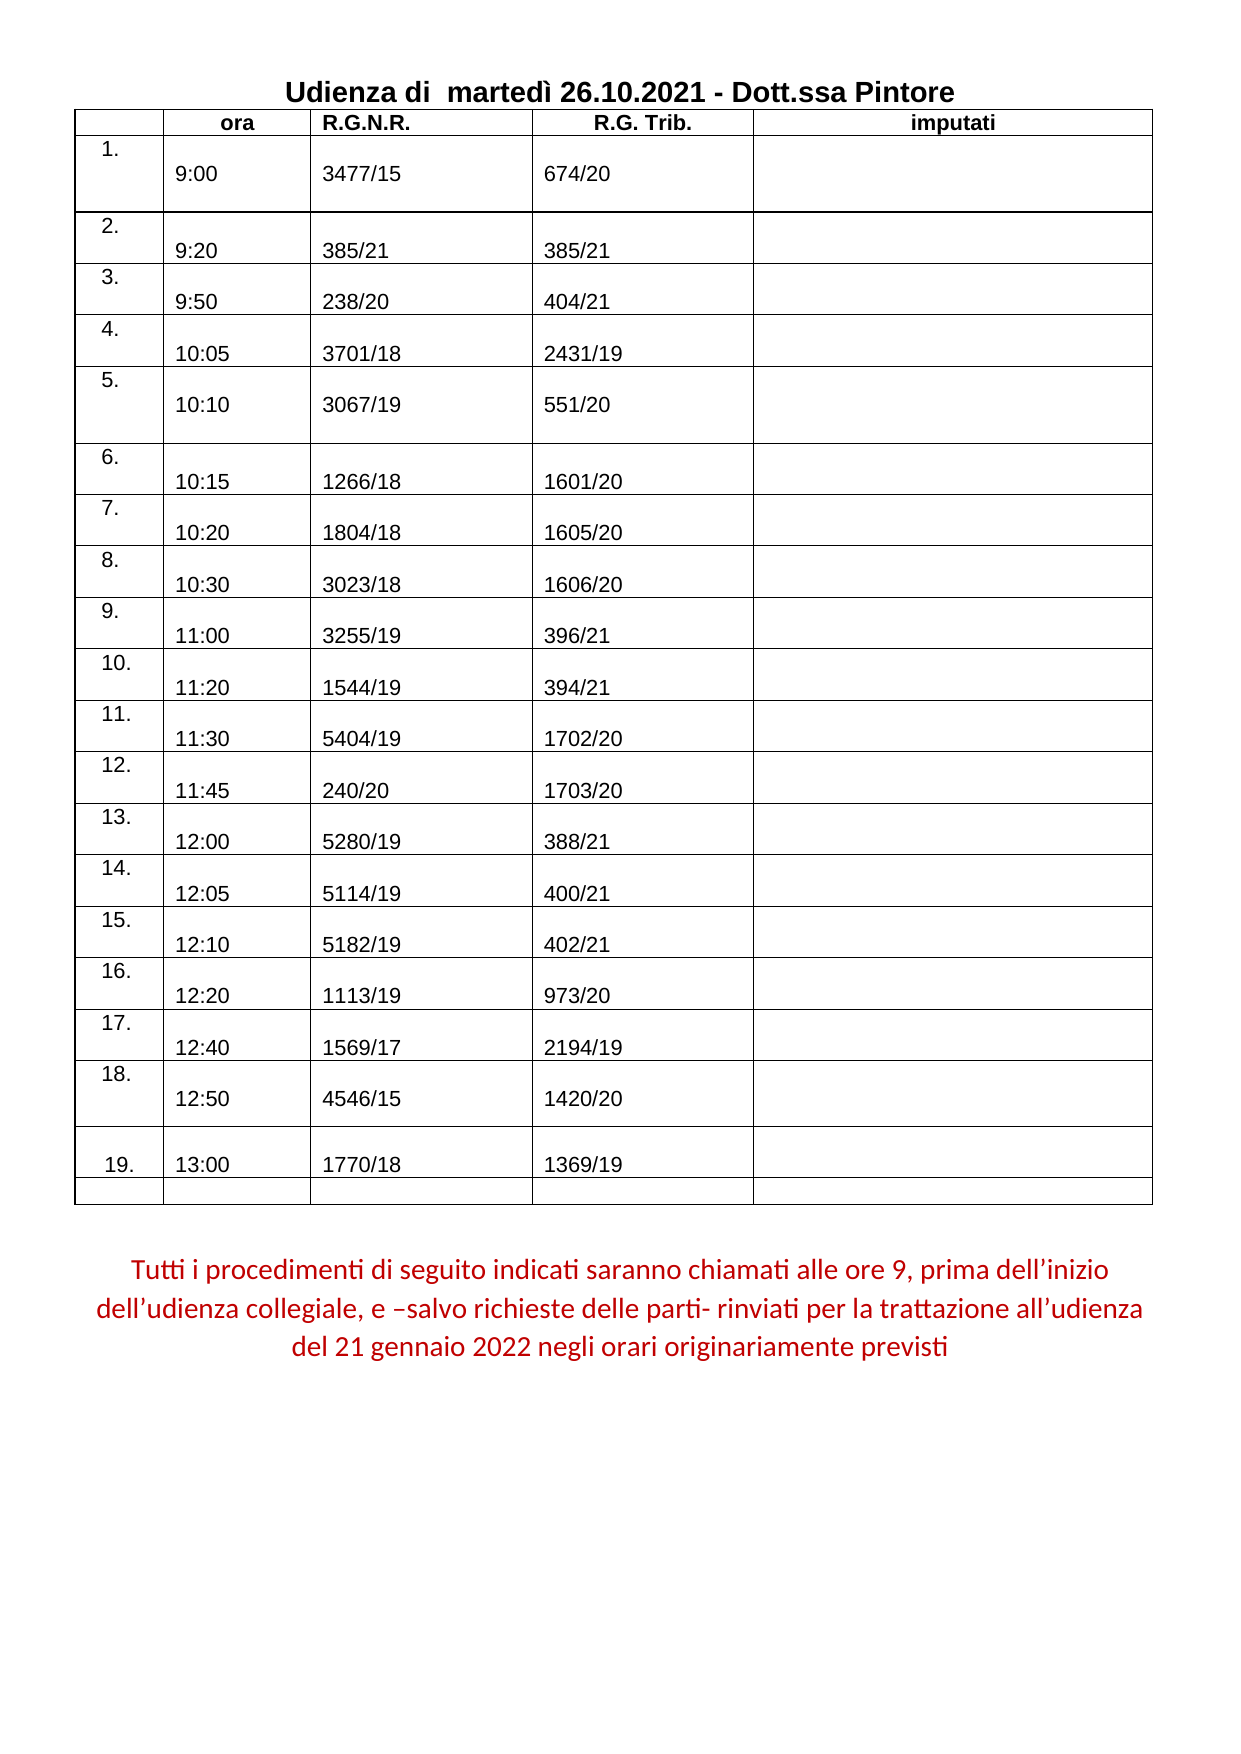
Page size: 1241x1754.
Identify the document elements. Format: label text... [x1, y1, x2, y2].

table_header ora [164, 110, 310, 135]
table_cell 1703/20 [533, 752, 753, 803]
table_cell 1113/19 [311, 958, 532, 1008]
table_cell [754, 315, 1152, 366]
table_cell [76, 701, 163, 751]
table_cell 10:20 [164, 495, 310, 545]
table_cell [754, 1010, 1152, 1060]
table_cell [754, 264, 1152, 314]
table_cell 674/20 [533, 136, 753, 211]
table_cell [754, 367, 1152, 442]
table_cell [76, 855, 163, 906]
table_cell 1804/18 [311, 495, 532, 545]
table_cell [164, 1178, 310, 1203]
table_cell [754, 701, 1152, 751]
table_cell [754, 804, 1152, 854]
table_cell 238/20 [311, 264, 532, 314]
table_cell 1702/20 [533, 701, 753, 751]
table_cell 12:00 [164, 804, 310, 854]
table_cell 385/21 [533, 213, 753, 263]
table_cell 2194/19 [533, 1010, 753, 1060]
table_cell 12:10 [164, 907, 310, 957]
table_cell 12:05 [164, 855, 310, 906]
table_cell 2431/19 [533, 315, 753, 366]
table_cell [76, 264, 163, 314]
table_cell 1266/18 [311, 444, 532, 494]
table_header [76, 110, 163, 135]
table_header R.G. Trib. [533, 110, 753, 135]
table_cell 3067/19 [311, 367, 532, 442]
table_header R.G.N.R. [311, 110, 532, 135]
table_header imputati [754, 110, 1152, 135]
table_cell 9:20 [164, 213, 310, 263]
table_cell [76, 213, 163, 263]
table_cell [754, 546, 1152, 597]
table_cell [754, 1061, 1152, 1126]
table_cell 1770/18 [311, 1127, 532, 1177]
table_cell 1369/19 [533, 1127, 753, 1177]
table_cell 9:50 [164, 264, 310, 314]
table_cell [76, 649, 163, 700]
table_cell [76, 907, 163, 957]
table_cell 1606/20 [533, 546, 753, 597]
table_cell [754, 958, 1152, 1008]
table_cell [754, 495, 1152, 545]
table_cell [76, 546, 163, 597]
table_cell 4546/15 [311, 1061, 532, 1126]
table_cell 12:20 [164, 958, 310, 1008]
table_cell [754, 752, 1152, 803]
table_cell 13:00 [164, 1127, 310, 1177]
table_cell 10:15 [164, 444, 310, 494]
table_cell [533, 1178, 753, 1203]
table_cell 5114/19 [311, 855, 532, 906]
table_cell [76, 315, 163, 366]
table_cell 402/21 [533, 907, 753, 957]
table_cell 1569/17 [311, 1010, 532, 1060]
table_cell [754, 136, 1152, 211]
table_cell 12:50 [164, 1061, 310, 1126]
text Tutti i procedimenti di seguito indicati saranno chiamati alle ore 9, prima dell’inizio dell’udienza collegiale, e –salvo richieste delle parti- rinviati per la trattazione all’udienza del 21 gennaio 2022 negli orari originariamente previsti [75, 1251, 1165, 1364]
table_cell 388/21 [533, 804, 753, 854]
table_cell 11:30 [164, 701, 310, 751]
table_cell 400/21 [533, 855, 753, 906]
table_cell 240/20 [311, 752, 532, 803]
table_cell 5404/19 [311, 701, 532, 751]
table_cell 3477/15 [311, 136, 532, 211]
table_cell 11:00 [164, 598, 310, 648]
table_cell 10:30 [164, 546, 310, 597]
table_cell [76, 1010, 163, 1060]
table_cell 10:05 [164, 315, 310, 366]
table_cell 551/20 [533, 367, 753, 442]
table_cell [754, 598, 1152, 648]
table_cell [76, 1061, 163, 1126]
table_cell [754, 1178, 1152, 1203]
table_cell 3023/18 [311, 546, 532, 597]
table_cell 5182/19 [311, 907, 532, 957]
table_cell 3701/18 [311, 315, 532, 366]
table_cell [76, 958, 163, 1008]
table_cell [76, 752, 163, 803]
table_cell 11:45 [164, 752, 310, 803]
table_cell 1420/20 [533, 1061, 753, 1126]
table_cell [76, 804, 163, 854]
table_cell 1544/19 [311, 649, 532, 700]
table_cell [76, 495, 163, 545]
table_cell [754, 444, 1152, 494]
table_cell [754, 855, 1152, 906]
table_cell 385/21 [311, 213, 532, 263]
table_cell 19. [76, 1127, 163, 1177]
table_cell 12:40 [164, 1010, 310, 1060]
table_cell [754, 907, 1152, 957]
table_cell 394/21 [533, 649, 753, 700]
text Udienza di martedì 26.10.2021 - Dott.ssa Pintore [75, 75, 1165, 108]
table_cell 5280/19 [311, 804, 532, 854]
table_cell [76, 598, 163, 648]
table_cell 11:20 [164, 649, 310, 700]
table_cell 396/21 [533, 598, 753, 648]
table_cell [754, 649, 1152, 700]
table_cell 1605/20 [533, 495, 753, 545]
table_cell 1601/20 [533, 444, 753, 494]
table_cell [754, 213, 1152, 263]
table_cell [76, 136, 163, 211]
table_cell 404/21 [533, 264, 753, 314]
table_cell [311, 1178, 532, 1203]
table_cell 9:00 [164, 136, 310, 211]
table_cell [76, 1178, 163, 1203]
table_cell 10:10 [164, 367, 310, 442]
table_cell 3255/19 [311, 598, 532, 648]
table_cell [76, 367, 163, 442]
table_cell 973/20 [533, 958, 753, 1008]
table_cell [76, 444, 163, 494]
table_cell [754, 1127, 1152, 1177]
